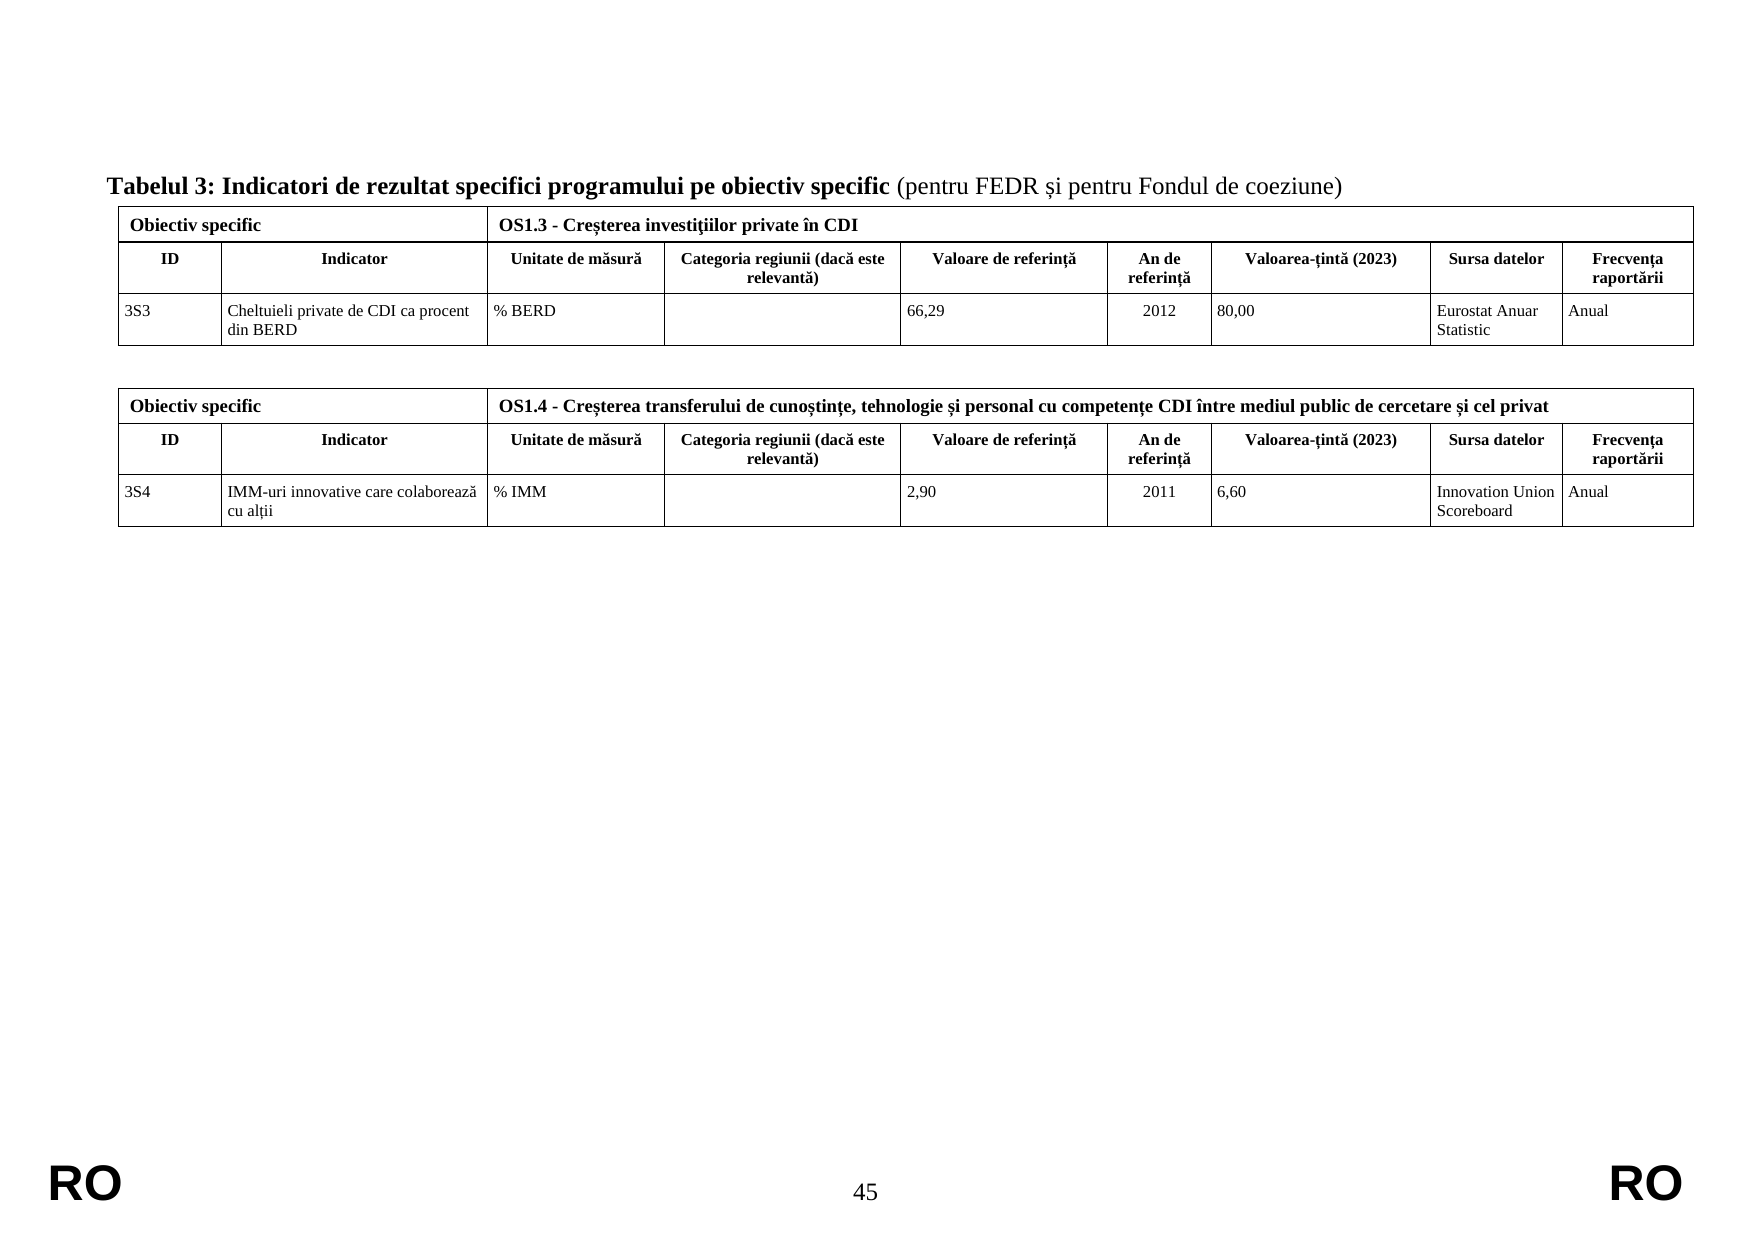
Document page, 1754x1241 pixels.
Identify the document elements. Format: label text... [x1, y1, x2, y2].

table_cell Valoarea-țintă (2023) [1212, 424, 1430, 474]
table_cell Valoarea-țintă (2023) [1212, 243, 1430, 293]
table_cell 66,29 [901, 294, 1107, 345]
table_cell Cheltuieli private de CDI ca procent din BERD [222, 294, 487, 345]
table_cell Indicator [222, 424, 487, 474]
table_cell 2011 [1108, 475, 1211, 526]
table_cell Eurostat Anuar Statistic [1431, 294, 1562, 345]
table_cell [665, 294, 900, 345]
table_cell Innovation Union Scoreboard [1431, 475, 1562, 526]
table_cell Anual [1563, 294, 1693, 345]
table_cell An de referință [1108, 424, 1211, 474]
table_cell 6,60 [1212, 475, 1430, 526]
table_cell Sursa datelor [1431, 243, 1562, 293]
table_cell [665, 475, 900, 526]
table_cell % IMM [488, 475, 664, 526]
table_cell 3S3 [119, 294, 221, 345]
table_cell Categoria regiunii (dacă este relevantă) [665, 243, 900, 293]
table_header Obiectiv specific [119, 207, 487, 241]
table_cell Frecvența raportării [1563, 243, 1693, 293]
table_cell 2,90 [901, 475, 1107, 526]
table_cell An de referință [1108, 243, 1211, 293]
table_header OS1.3 - Creșterea investiţiilor private în CDI [488, 207, 1693, 241]
table_cell Sursa datelor [1431, 424, 1562, 474]
table_cell Anual [1563, 475, 1693, 526]
table_cell 80,00 [1212, 294, 1430, 345]
table_header OS1.4 - Creșterea transferului de cunoștințe, tehnologie și personal cu competențe CDI între mediul public de cercetare și cel privat [488, 389, 1693, 422]
table_cell Unitate de măsură [488, 424, 664, 474]
table_cell % BERD [488, 294, 664, 345]
table_cell 2012 [1108, 294, 1211, 345]
table_cell Categoria regiunii (dacă este relevantă) [665, 424, 900, 474]
table_cell ID [119, 424, 221, 474]
table_cell Unitate de măsură [488, 243, 664, 293]
table_cell Valoare de referință [901, 424, 1107, 474]
table_cell Valoare de referință [901, 243, 1107, 293]
table_cell IMM-uri innovative care colaborează cu alții [222, 475, 487, 526]
table_cell ID [119, 243, 221, 293]
table_header Obiectiv specific [119, 389, 487, 422]
table_cell Frecvența raportării [1563, 424, 1693, 474]
table_cell Indicator [222, 243, 487, 293]
table_cell 3S4 [119, 475, 221, 526]
text Tabelul 3: Indicatori de rezultat specifici programului pe obiectiv specific (pentru FEDR și pentru Fondul de coeziune) [106, 171, 1647, 200]
